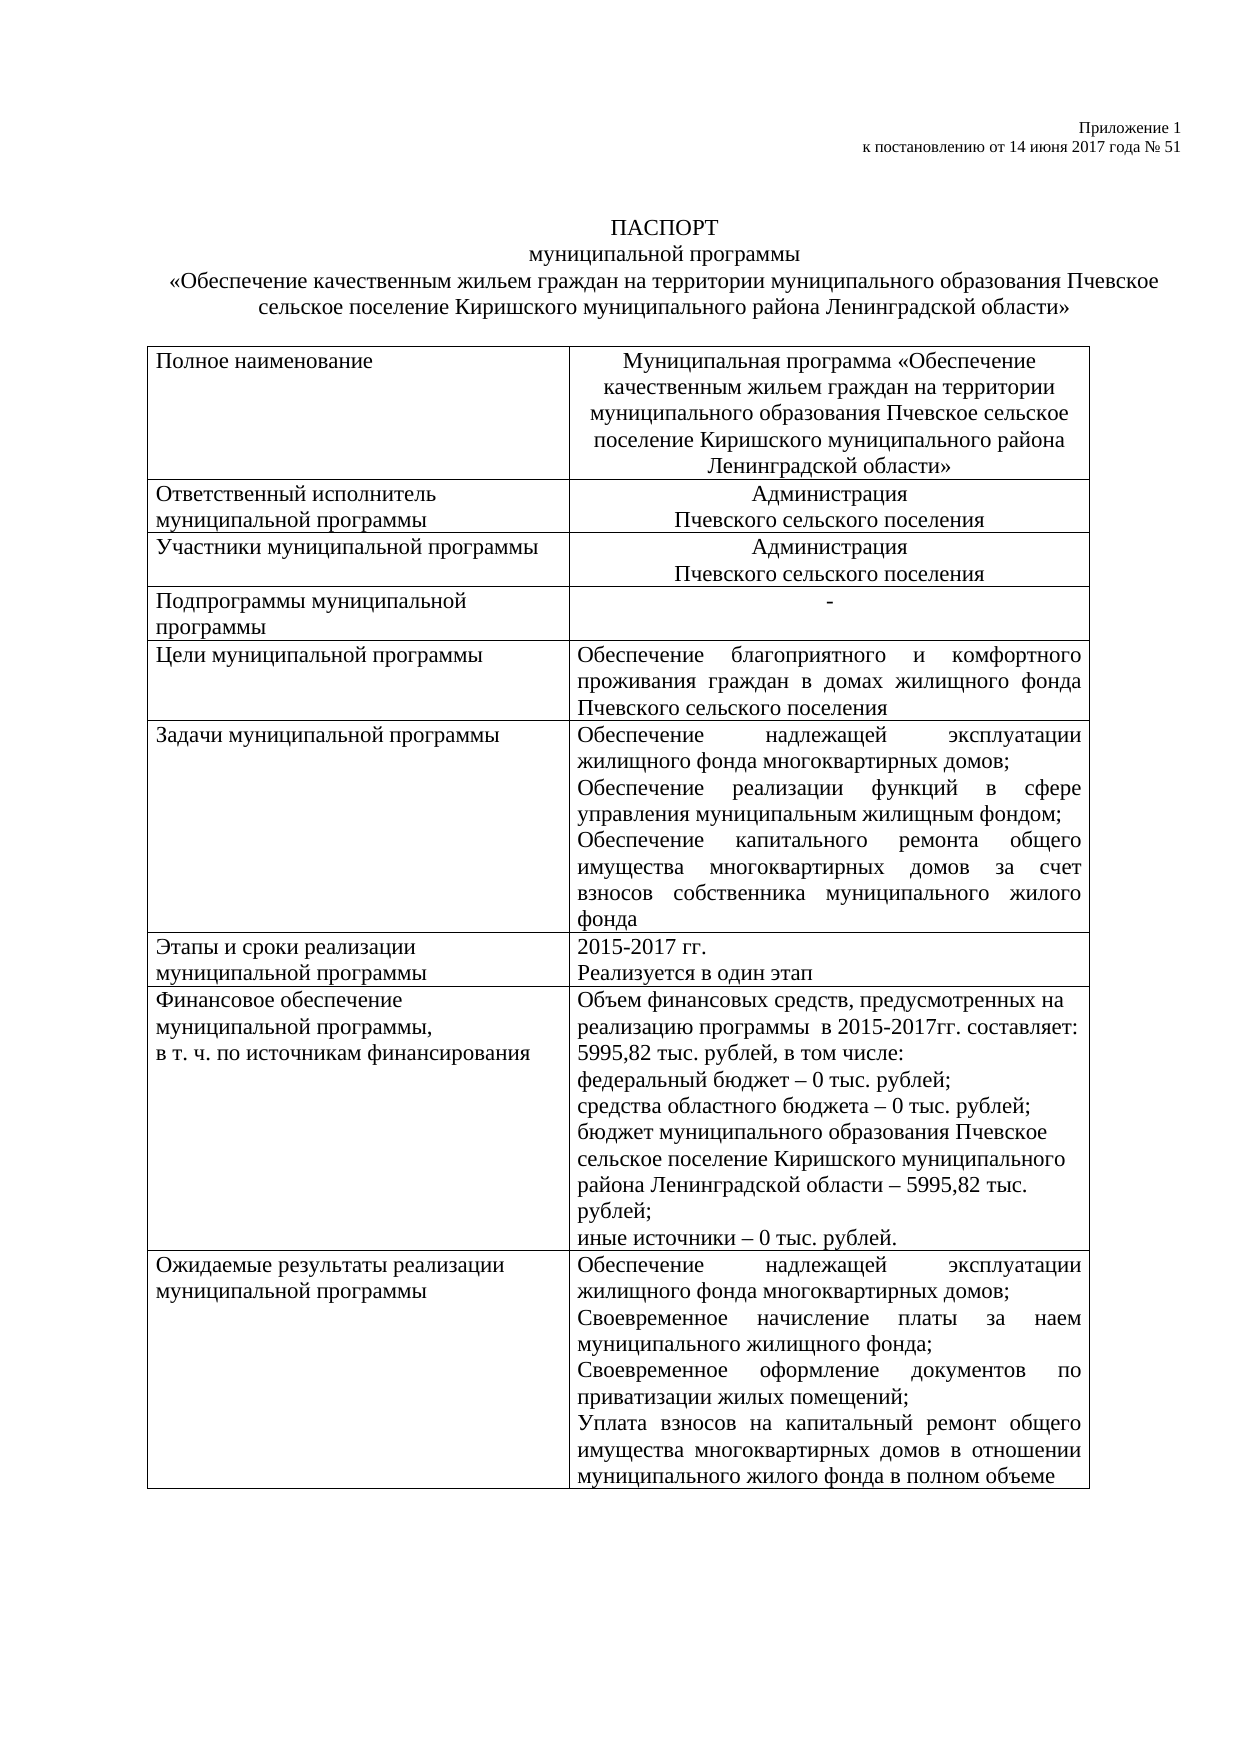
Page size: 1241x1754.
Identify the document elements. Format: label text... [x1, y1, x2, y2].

table_cell 2015-2017 гг. Реализуется в один этап [570, 933, 1089, 986]
table_cell Администрация Пчевского сельского поселения [570, 533, 1089, 586]
table_header Полное наименование [148, 347, 569, 478]
table_header Муниципальная программа «Обеспечение качественным жильем граждан на территории муниципального образования Пчевское сельское поселение Киришского муниципального района Ленинградской области» [570, 347, 1089, 478]
table_cell - [570, 587, 1089, 640]
table_cell Этапы и сроки реализации муниципальной программы [148, 933, 569, 986]
text ПАСПОРТ [148, 214, 1181, 240]
table_cell Задачи муниципальной программы [148, 721, 569, 932]
table_cell Цели муниципальной программы [148, 641, 569, 720]
table_cell Ответственный исполнитель муниципальной программы [148, 480, 569, 532]
table_cell Финансовое обеспечение муниципальной программы, в т. ч. по источникам финансирования [148, 987, 569, 1250]
text «Обеспечение качественным жильем граждан на территории муниципального образования Пчевское сельское поселение Киришского муниципального района Ленинградской области» [148, 267, 1181, 319]
text к постановлению от 14 июня 2017 года № 51 [148, 137, 1181, 156]
table_cell Обеспечение надлежащей эксплуатации жилищного фонда многоквартирных домов; Обеспечение реализации функций в сфере управления муниципальным жилищным фондом; Обеспечение капитального ремонта общего имущества многоквартирных домов за счет взносов собственника муниципального жилого фонда [570, 721, 1089, 932]
table_cell Подпрограммы муниципальной программы [148, 587, 569, 640]
table_cell Участники муниципальной программы [148, 533, 569, 586]
table_cell Объем финансовых средств, предусмотренных на реализацию программы в 2015-2017гг. составляет: 5995,82 тыс. рублей, в том числе: федеральный бюджет – 0 тыс. рублей; средства областного бюджета – 0 тыс. рублей; бюджет муниципального образования Пчевское сельское поселение Киришского муниципального района Ленинградской области – 5995,82 тыс. рублей; иные источники – 0 тыс. рублей. [570, 987, 1089, 1250]
text Приложение 1 [148, 118, 1181, 137]
table_cell Обеспечение надлежащей эксплуатации жилищного фонда многоквартирных домов; Своевременное начисление платы за наем муниципального жилищного фонда; Своевременное оформление документов по приватизации жилых помещений; Уплата взносов на капитальный ремонт общего имущества многоквартирных домов в отношении муниципального жилого фонда в полном объеме [570, 1251, 1089, 1488]
table_cell Администрация Пчевского сельского поселения [570, 480, 1089, 532]
text муниципальной программы [148, 240, 1181, 267]
table_cell Ожидаемые результаты реализации муниципальной программы [148, 1251, 569, 1488]
table_cell Обеспечение благоприятного и комфортного проживания граждан в домах жилищного фонда Пчевского сельского поселения [570, 641, 1089, 720]
